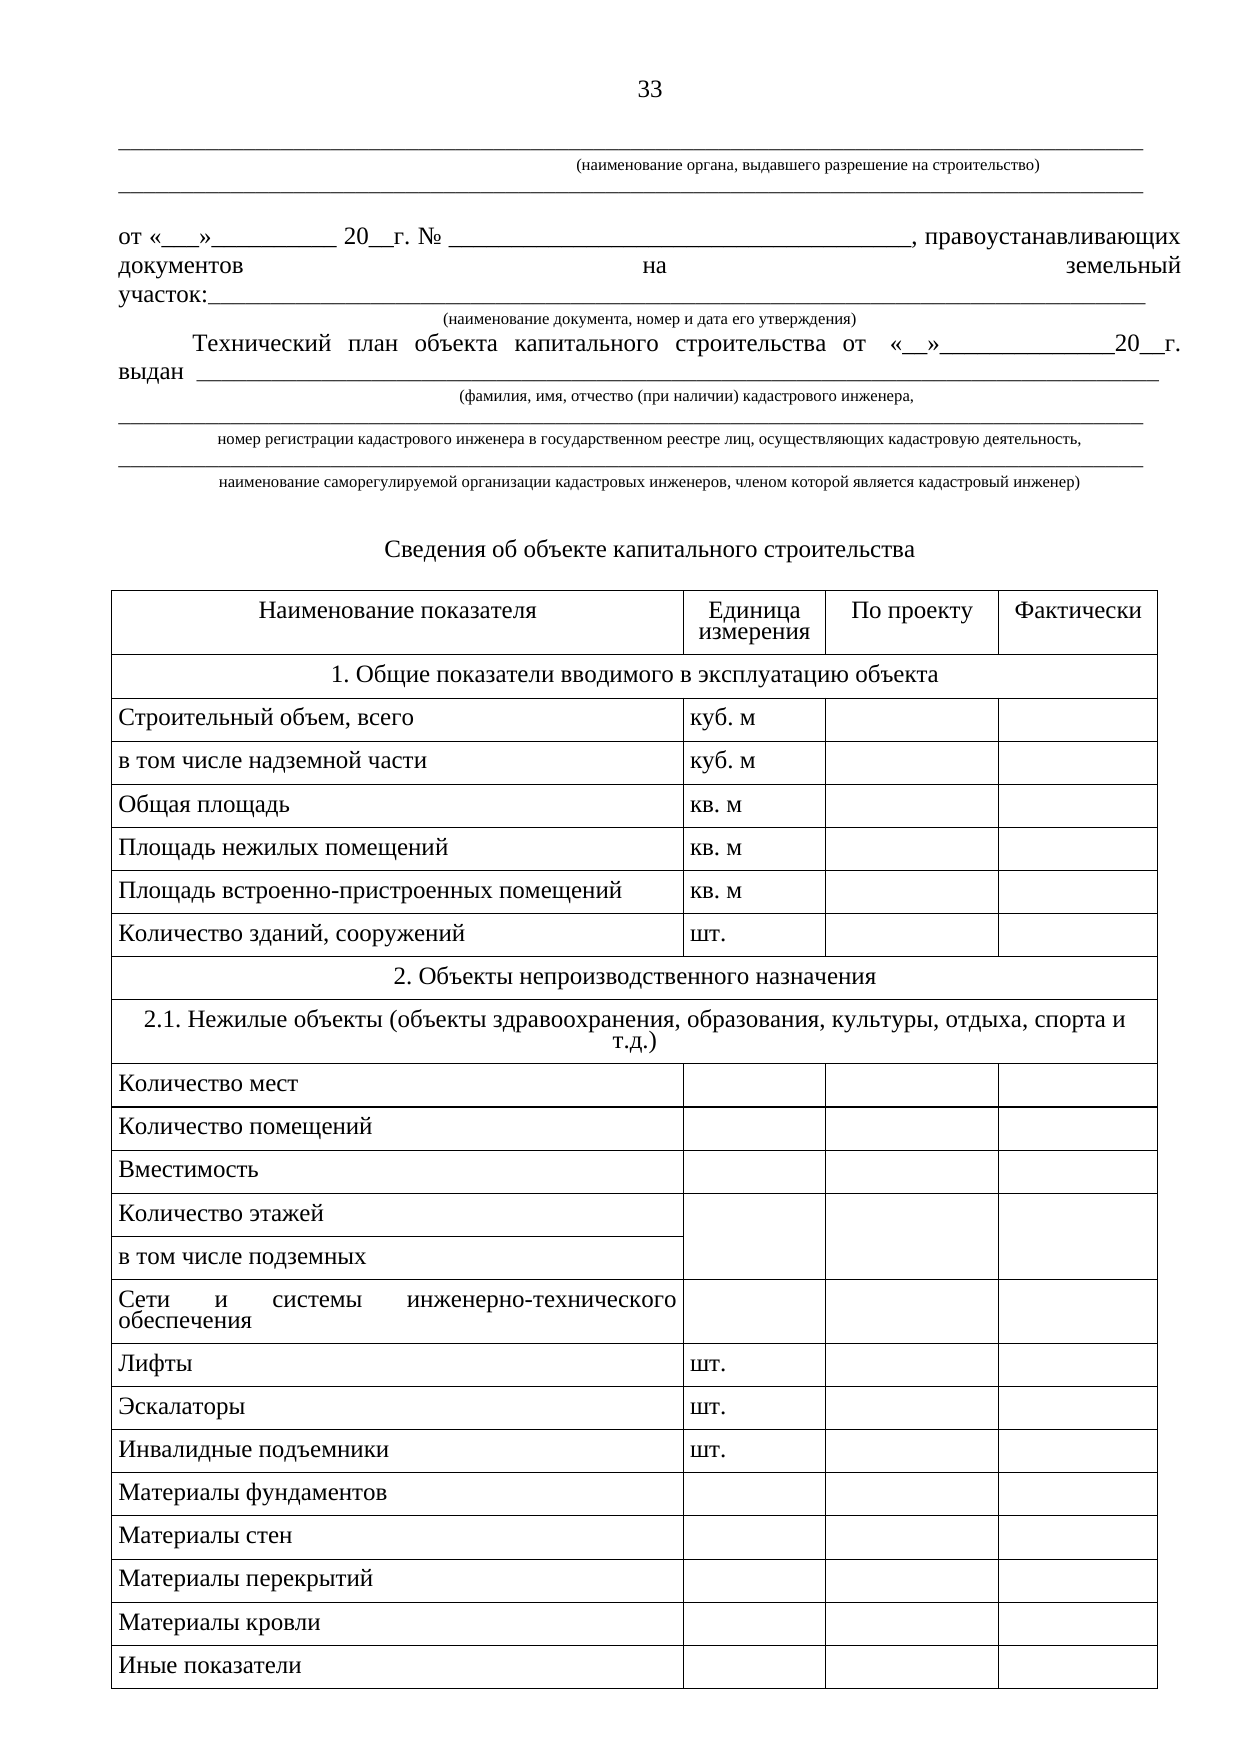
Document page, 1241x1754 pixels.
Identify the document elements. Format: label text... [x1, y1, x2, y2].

table_cell [684, 1064, 825, 1106]
table_cell [826, 1280, 998, 1343]
table_cell [999, 1646, 1157, 1688]
table_cell [684, 1194, 825, 1279]
table_cell [999, 1560, 1157, 1602]
table_cell [826, 1151, 998, 1193]
text Сведения об объекте капитального строительства [118, 534, 1181, 562]
table_cell [826, 1646, 998, 1688]
table_cell Количество мест [112, 1064, 683, 1106]
table_header Единица измерения [684, 591, 825, 654]
table_cell [999, 1603, 1157, 1645]
table_cell [826, 742, 998, 784]
table_cell [999, 1280, 1157, 1343]
table_cell Иные показатели [112, 1646, 683, 1688]
table_cell [826, 828, 998, 870]
table_cell Вместимость [112, 1151, 683, 1193]
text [118, 131, 1181, 155]
table_cell [826, 1108, 998, 1149]
table_cell [826, 1194, 998, 1279]
table_cell [684, 1473, 825, 1515]
table_cell шт. [684, 1344, 825, 1386]
table_cell в том числе подземных [112, 1237, 683, 1279]
table_cell [684, 1516, 825, 1558]
table_cell [826, 1064, 998, 1106]
table_cell Общая площадь [112, 785, 683, 827]
table_cell Материалы кровли [112, 1603, 683, 1645]
table_cell Площадь встроенно-пристроенных помещений [112, 871, 683, 913]
text номер регистрации кадастрового инженера в государственном реестре лиц, осуществляющих кадастровую деятельность, [118, 429, 1181, 448]
table_cell Эскалаторы [112, 1387, 683, 1429]
table_cell Строительный объем, всего [112, 699, 683, 741]
table_cell Материалы перекрытий [112, 1560, 683, 1602]
table_cell [826, 699, 998, 741]
table_cell кв. м [684, 828, 825, 870]
table_cell [999, 871, 1157, 913]
text (фамилия, имя, отчество (при наличии) кадастрового инженера, [118, 386, 1181, 405]
table_cell шт. [684, 914, 825, 956]
table_cell [684, 1603, 825, 1645]
table_cell [684, 1646, 825, 1688]
table_cell Количество зданий, сооружений [112, 914, 683, 956]
text наименование саморегулируемой организации кадастровых инженеров, членом которой является кадастровый инженер) [118, 472, 1181, 491]
table_cell [999, 1473, 1157, 1515]
table_cell [826, 1473, 998, 1515]
table_cell [999, 699, 1157, 741]
table_cell Лифты [112, 1344, 683, 1386]
text (наименование органа, выдавшего разрешение на строительство) [118, 155, 1181, 174]
table_cell 2.1. Нежилые объекты (объекты здравоохранения, образования, культуры, отдыха, спорта и т.д.) [112, 1000, 1157, 1063]
table_cell [826, 1344, 998, 1386]
table_cell [826, 871, 998, 913]
table_cell [999, 1064, 1157, 1106]
table_cell Количество помещений [112, 1108, 683, 1149]
table_cell [684, 1280, 825, 1343]
table_cell [999, 1108, 1157, 1149]
table_cell [684, 1560, 825, 1602]
table_header По проекту [826, 591, 998, 654]
table_cell [826, 1387, 998, 1429]
table_cell в том числе надземной части [112, 742, 683, 784]
table_cell [999, 1194, 1157, 1279]
table_cell шт. [684, 1387, 825, 1429]
table_cell [826, 1430, 998, 1472]
text Технический план объекта капитального строительства от «__»______________20__г. выдан _____________________________________________________________________________ [118, 328, 1181, 386]
table_cell Материалы стен [112, 1516, 683, 1558]
table_cell [999, 1344, 1157, 1386]
table_cell куб. м [684, 742, 825, 784]
text от «___»__________ 20__г. № _____________________________________, правоустанавливающих документов на земельный участок:___________________________________________________________________________ [118, 221, 1181, 308]
table_cell [999, 828, 1157, 870]
table_cell [826, 1603, 998, 1645]
table_cell Инвалидные подъемники [112, 1430, 683, 1472]
table_cell 1. Общие показатели вводимого в эксплуатацию объекта [112, 655, 1157, 697]
text __________________________________________________________________________________ [118, 174, 1181, 198]
table_header Наименование показателя [112, 591, 683, 654]
table_cell Сети и системы инженерно-технического обеспечения [112, 1280, 683, 1343]
table_cell куб. м [684, 699, 825, 741]
table_cell [826, 785, 998, 827]
table_cell [999, 742, 1157, 784]
text __________________________________________________________________________________ [118, 448, 1181, 472]
table_header Фактически [999, 591, 1157, 654]
table_cell [826, 1516, 998, 1558]
table_cell кв. м [684, 785, 825, 827]
table_cell шт. [684, 1430, 825, 1472]
table_cell [999, 1151, 1157, 1193]
table_cell [826, 1560, 998, 1602]
table_cell [999, 1516, 1157, 1558]
table_cell [999, 1387, 1157, 1429]
table_cell [684, 1108, 825, 1149]
table_cell Материалы фундаментов [112, 1473, 683, 1515]
table_cell [826, 914, 998, 956]
table_cell [684, 1151, 825, 1193]
table_cell Количество этажей [112, 1194, 683, 1236]
table_cell кв. м [684, 871, 825, 913]
table_cell [999, 1430, 1157, 1472]
table_cell [999, 914, 1157, 956]
text __________________________________________________________________________________ [118, 405, 1181, 429]
table_cell Площадь нежилых помещений [112, 828, 683, 870]
text (наименование документа, номер и дата его утверждения) [118, 308, 1181, 328]
table_cell [999, 785, 1157, 827]
table_cell 2. Объекты непроизводственного назначения [112, 957, 1157, 999]
